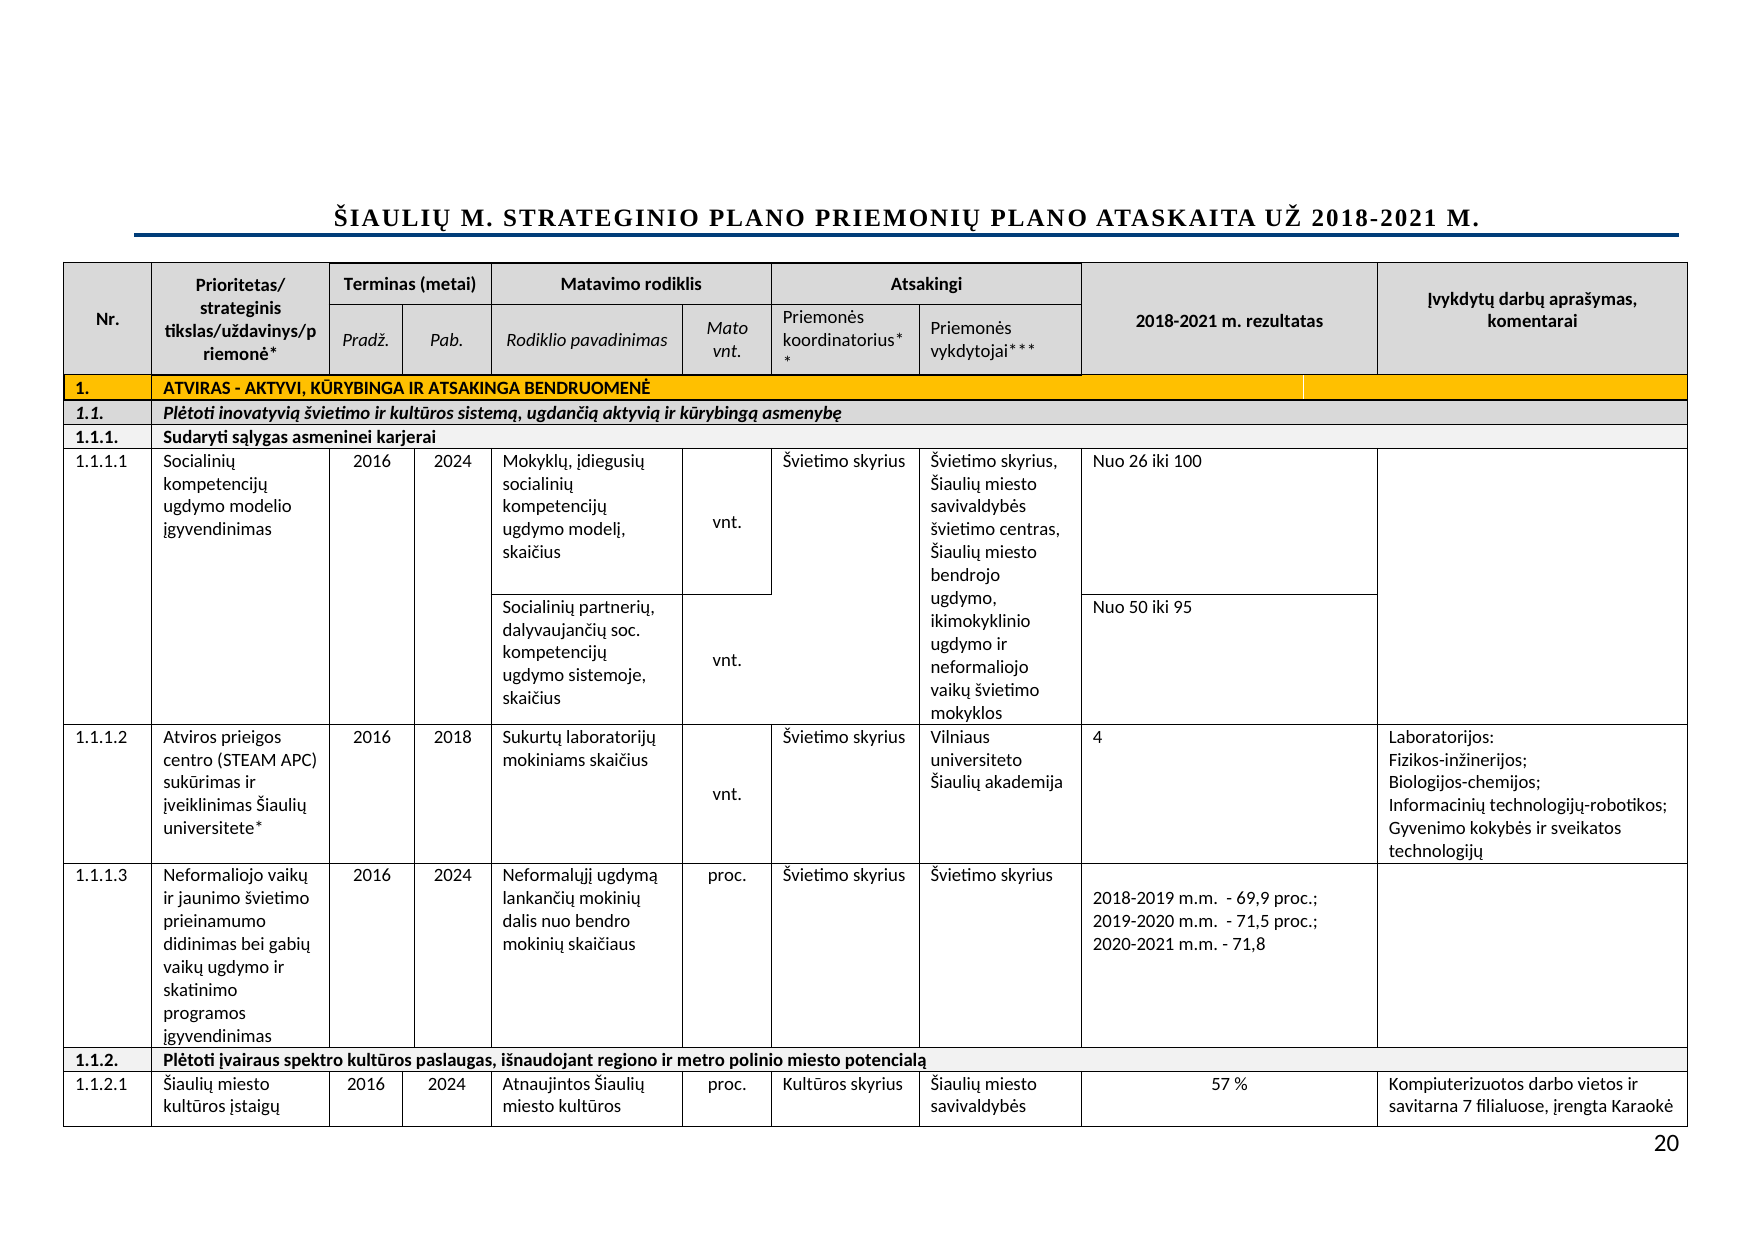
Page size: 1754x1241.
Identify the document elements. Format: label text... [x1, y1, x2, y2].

table_cell Pradž. [330, 305, 402, 374]
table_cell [920, 1072, 1081, 1126]
table_cell 2018-2019 m.m. - 69,9 proc.; 2019-2020 m.m. - 71,5 proc.; 2020-2021 m.m. - 71,8 [1082, 864, 1377, 1047]
table_cell 1. [65, 375, 151, 399]
table_cell 1.1.1.3 [64, 864, 151, 1047]
table_cell proc. [683, 864, 771, 1047]
table_cell 1.1. [64, 401, 151, 424]
subtitle Šiaulių m. strateginio plano priemonių planO ATASKAITA UŽ 2018-2021 M. [134, 203, 1679, 233]
table_cell Sudaryti sąlygas asmeninei karjerai [152, 425, 1687, 448]
table_cell Neformaliojo vaikų ir jaunimo švietimo prieinamumo didinimas bei gabių vaikų ugdymo ir skatinimo programos įgyvendinimas [152, 864, 329, 1047]
table_cell Mato vnt. [683, 305, 771, 374]
table_cell 1.1.1.2 [64, 725, 151, 862]
table_cell 4 [1082, 725, 1377, 862]
table_cell [1378, 864, 1687, 1047]
table_cell Švietimo skyrius [772, 864, 919, 1047]
table_cell 2016 [330, 1072, 402, 1126]
table_cell Švietimo skyrius [772, 725, 919, 862]
table_cell Socialinių kompetencijų ugdymo modelio įgyvendinimas [152, 449, 329, 724]
table_cell Priemonės koordinatorius** [772, 305, 919, 374]
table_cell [1082, 1072, 1377, 1126]
table_cell vnt. [683, 725, 771, 862]
table_cell Priemonės vykdytojai*** [920, 305, 1081, 374]
table_cell Vilniaus universiteto Šiaulių akademija [920, 725, 1081, 862]
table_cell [152, 1072, 329, 1126]
table_cell 2024 [403, 1072, 491, 1126]
table_cell Pab. [403, 305, 491, 374]
table_cell Švietimo skyrius [771, 449, 919, 724]
table_cell Nuo 50 iki 95 [1082, 595, 1377, 724]
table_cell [492, 1072, 682, 1126]
table_cell [1081, 375, 1303, 399]
table_cell Kultūros skyrius [772, 1072, 919, 1126]
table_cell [1378, 1072, 1687, 1126]
table_cell Atviros prieigos centro (STEAM APC) sukūrimas ir įveiklinimas Šiaulių universitete* [152, 725, 329, 862]
table_cell 1.1.1.1 [64, 449, 151, 724]
table_cell 2016 [330, 449, 414, 724]
table_header Prioritetas/strateginis tikslas/uždavinys/priemonė* [152, 263, 329, 374]
table_cell Plėtoti įvairaus spektro kultūros paslaugas, išnaudojant regiono ir metro polinio miesto potencialą [152, 1048, 1687, 1071]
table_cell 2024 [415, 449, 491, 724]
table_cell Socialinių partnerių, dalyvaujančių soc. kompetencijų ugdymo sistemoje, skaičius [492, 595, 682, 724]
table_header Įvykdytų darbų aprašymas, komentarai [1378, 263, 1687, 374]
table_cell [1378, 449, 1687, 724]
table_cell ATVIRAS - AKTYVI, KŪRYBINGA IR ATSAKINGA BENDRUOMENĖ [152, 376, 1081, 399]
table_cell vnt. [683, 595, 771, 724]
table_cell Laboratorijos: Fizikos-inžinerijos; Biologijos-chemijos; Informacinių technologijų-robotikos; Gyvenimo kokybės ir sveikatos technologijų [1378, 725, 1687, 862]
table_cell proc. [683, 1072, 771, 1126]
table_cell Švietimo skyrius, Šiaulių miesto savivaldybės švietimo centras, Šiaulių miesto bendrojo ugdymo, ikimokyklinio ugdymo ir neformaliojo vaikų švietimo mokyklos [920, 449, 1081, 724]
table_cell 2024 [415, 864, 491, 1047]
table_cell 1.1.1. [64, 425, 151, 448]
table_cell Plėtoti inovatyvią švietimo ir kultūros sistemą, ugdančią aktyvią ir kūrybingą asmenybę [152, 401, 1687, 424]
table_cell [1304, 375, 1451, 399]
table_cell Rodiklio pavadinimas [492, 305, 682, 374]
table_cell 1.1.2.1 [64, 1072, 151, 1126]
table_header 2018-2021 m. rezultatas [1082, 263, 1377, 374]
table_cell 2016 [330, 864, 414, 1047]
table_header Matavimo rodiklis [492, 264, 771, 304]
table_cell [1451, 375, 1687, 399]
table_header Nr. [64, 263, 151, 374]
table_cell vnt. [683, 449, 771, 594]
table_cell Švietimo skyrius [920, 864, 1081, 1047]
table_cell Sukurtų laboratorijų mokiniams skaičius [492, 725, 682, 862]
table_header Atsakingi [772, 264, 1081, 304]
table_cell Mokyklų, įdiegusių socialinių kompetencijų ugdymo modelį, skaičius [492, 449, 682, 594]
table_cell Nuo 26 iki 100 [1082, 449, 1377, 594]
table_cell 2016 [330, 725, 414, 862]
table_cell 1.1.2. [64, 1048, 151, 1071]
table_cell Neformalųjį ugdymą lankančių mokinių dalis nuo bendro mokinių skaičiaus [492, 864, 682, 1047]
table_header Terminas (metai) [330, 264, 491, 304]
table_cell 2018 [415, 725, 491, 862]
